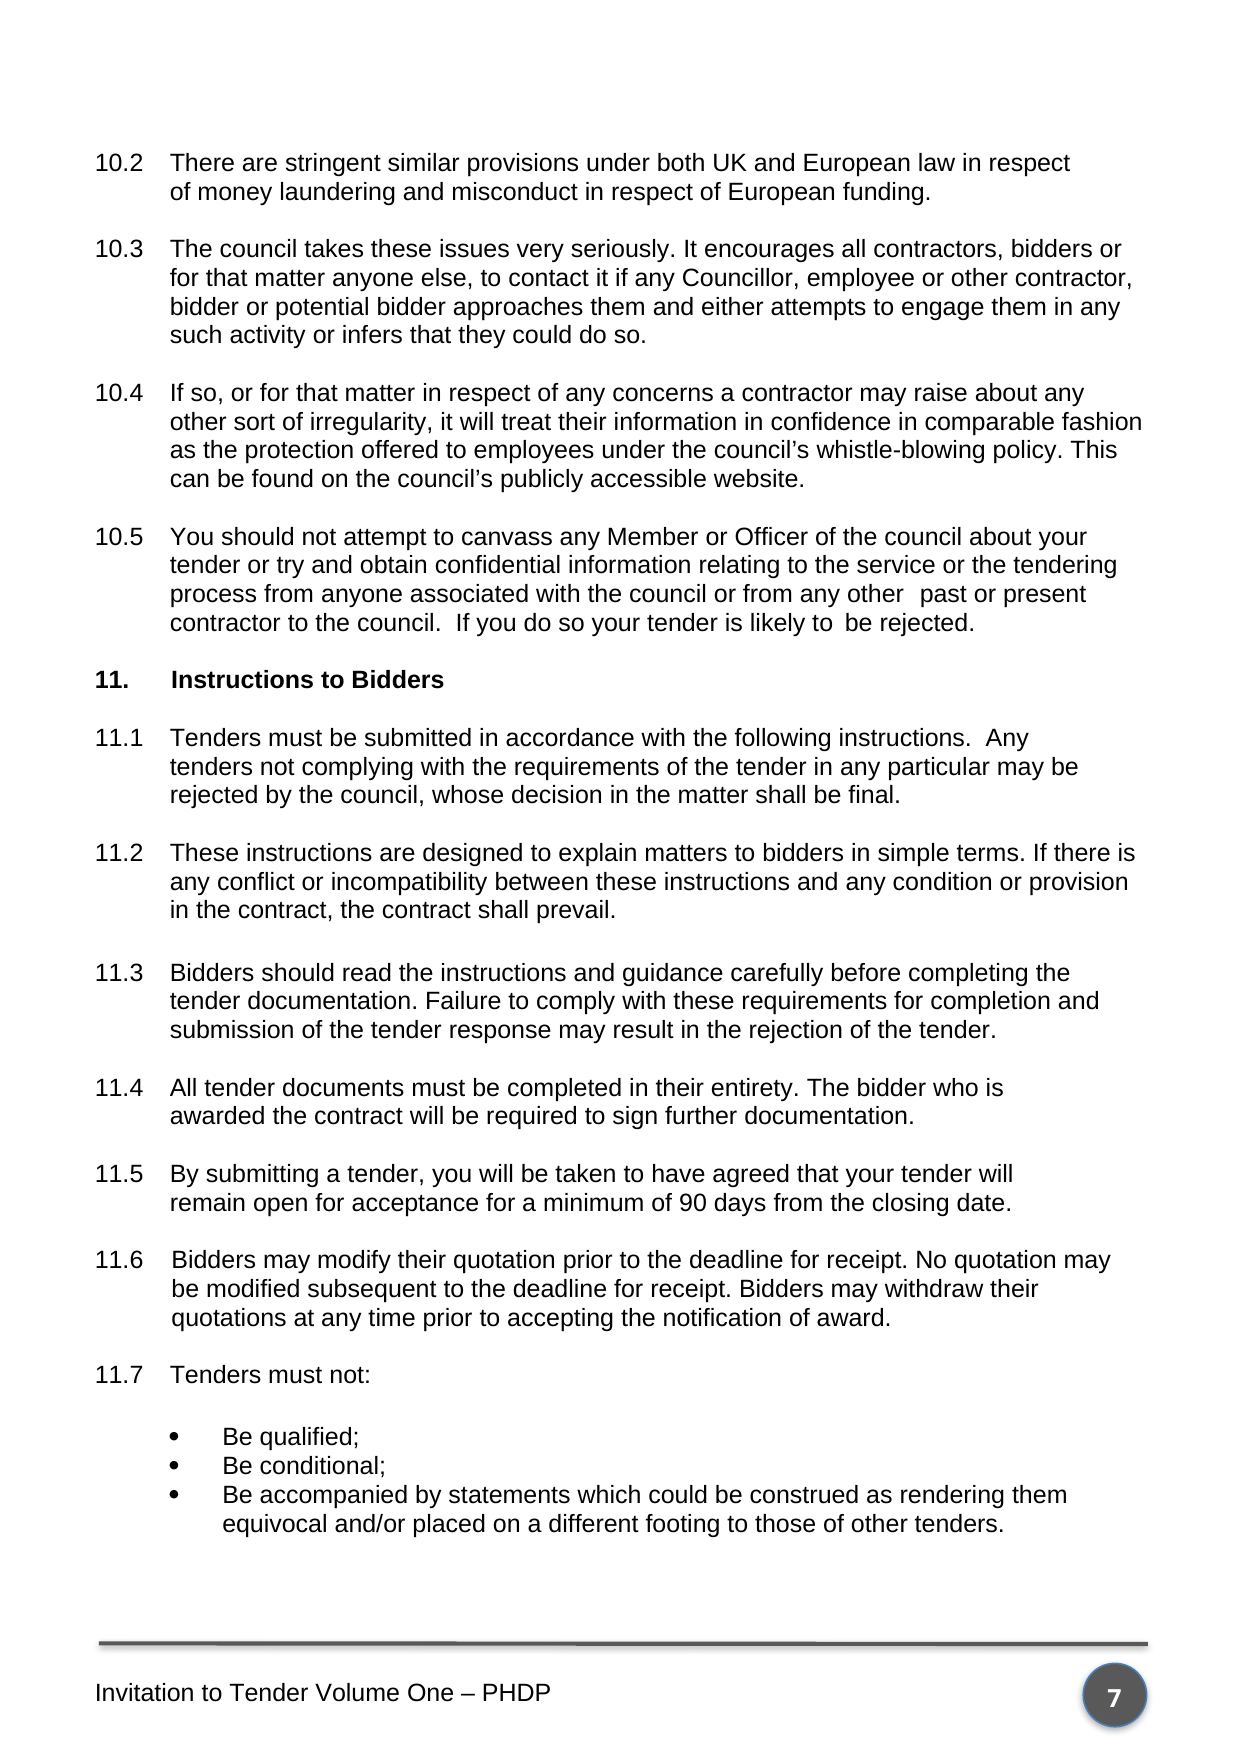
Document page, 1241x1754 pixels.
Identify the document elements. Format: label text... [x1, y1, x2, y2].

text 11.3 Bidders should read the instructions and guidance carefully before completing the tender documentation. Failure to comply with these requirements for completion and submission of the tender response may result in the rejection of the tender. [94, 957, 1146, 1044]
text 11.4 All tender documents must be completed in their entirety. The bidder who is awarded the contract will be required to sign further documentation. [94, 1072, 1146, 1130]
list Be conditional; [169, 1451, 1146, 1480]
text 10.2 There are stringent similar provisions under both UK and European law in respect of money laundering and misconduct in respect of European funding. [94, 148, 1146, 205]
text 11.1 Tenders must be submitted in accordance with the following instructions. Any tenders not complying with the requirements of the tender in any particular may be rejected by the council, whose decision in the matter shall be final. [94, 723, 1146, 809]
text 11. Instructions to Bidders [94, 665, 1146, 694]
text 11.6 Bidders may modify their quotation prior to the deadline for receipt. No quotation may be modified subsequent to the deadline for receipt. Bidders may withdraw their quotations at any time prior to accepting the notification of award. [94, 1245, 1146, 1331]
list Be accompanied by statements which could be construed as rendering them equivocal and/or placed on a different footing to those of other tenders. [169, 1480, 1146, 1538]
text 10.3 The council takes these issues very seriously. It encourages all contractors, bidders or for that matter anyone else, to contact it if any Councillor, employee or other contractor, bidder or potential bidder approaches them and either attempts to engage them in any such activity or infers that they could do so. [94, 234, 1146, 349]
text 11.5 By submitting a tender, you will be taken to have agreed that your tender will remain open for acceptance for a minimum of 90 days from the closing date. [94, 1159, 1146, 1216]
text 11.2 These instructions are designed to explain matters to bidders in simple terms. If there is any conflict or incompatibility between these instructions and any condition or provision in the contract, the contract shall prevail. [94, 838, 1146, 924]
text 10.4 If so, or for that matter in respect of any concerns a contractor may raise about any other sort of irregularity, it will treat their information in confidence in comparable fashion as the protection offered to employees under the council’s whistle-blowing policy. This can be found on the council’s publicly accessible website. [94, 378, 1146, 493]
list Be qualified; [169, 1422, 1146, 1451]
text 10.5 You should not attempt to canvass any Member or Officer of the council about your tender or try and obtain confidential information relating to the service or the tendering process from anyone associated with the council or from any other past or present contractor to the council. If you do so your tender is likely to be rejected. [94, 521, 1146, 636]
text 11.7 Tenders must not: [94, 1360, 1146, 1389]
